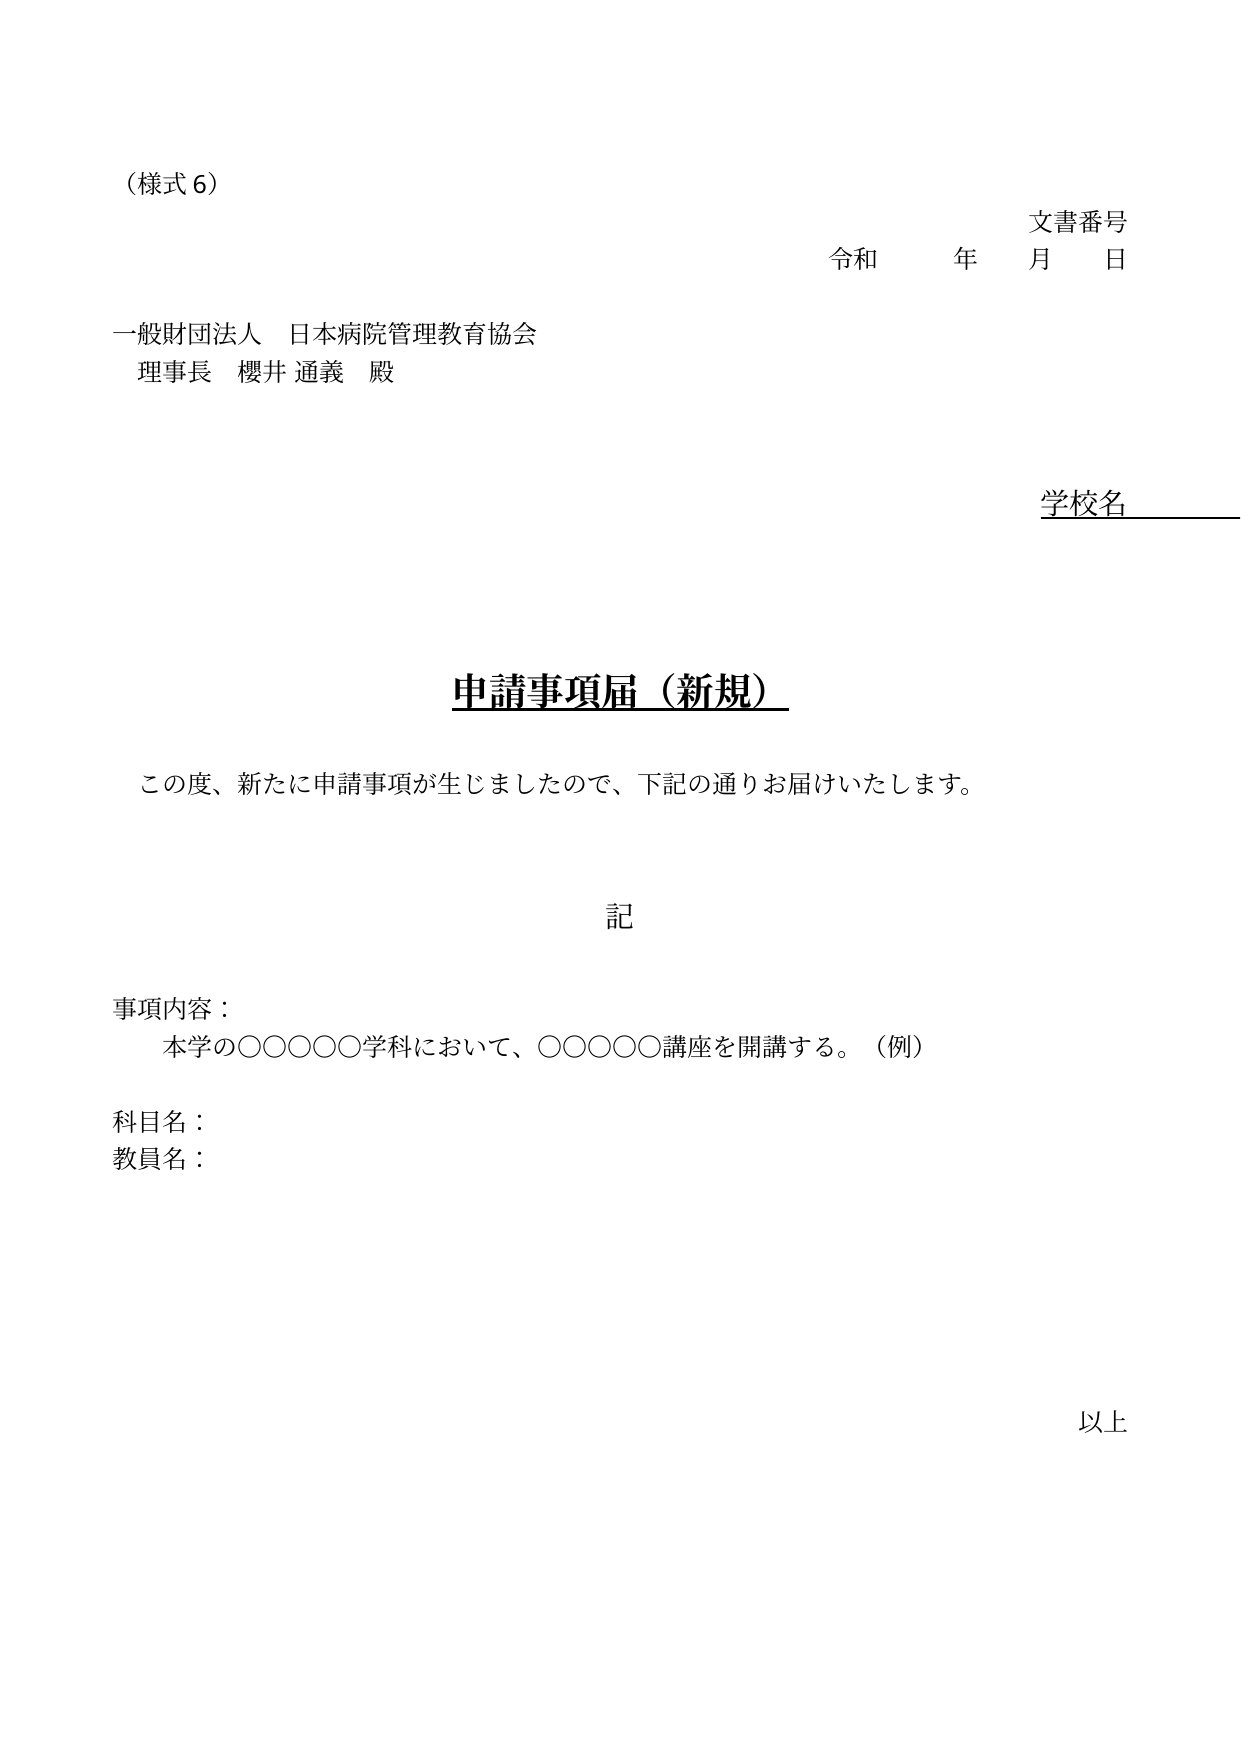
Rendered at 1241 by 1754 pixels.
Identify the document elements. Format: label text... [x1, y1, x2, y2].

text 理事長 櫻井 通義 殿 [112, 352, 1128, 389]
text 申請事項届（新規） [112, 652, 1128, 727]
text 学校名 [112, 464, 1128, 539]
text 文書番号 [112, 202, 1128, 239]
text 令和 年 月 日 [112, 239, 1128, 277]
text 一般財団法人 日本病院管理教育協会 [112, 314, 1128, 352]
text （様式6） [112, 164, 1128, 202]
subtitle 記 [112, 877, 1128, 952]
text 本学の〇〇〇〇〇学科において、〇〇〇〇〇講座を開講する。（例） [112, 1027, 1128, 1064]
text 以上 [112, 1402, 1128, 1439]
text 科目名： [112, 1102, 1128, 1139]
text この度、新たに申請事項が生じましたので、下記の通りお届けいたします。 [112, 764, 1128, 802]
text 事項内容： [112, 989, 1128, 1027]
text 教員名： [112, 1139, 1128, 1177]
